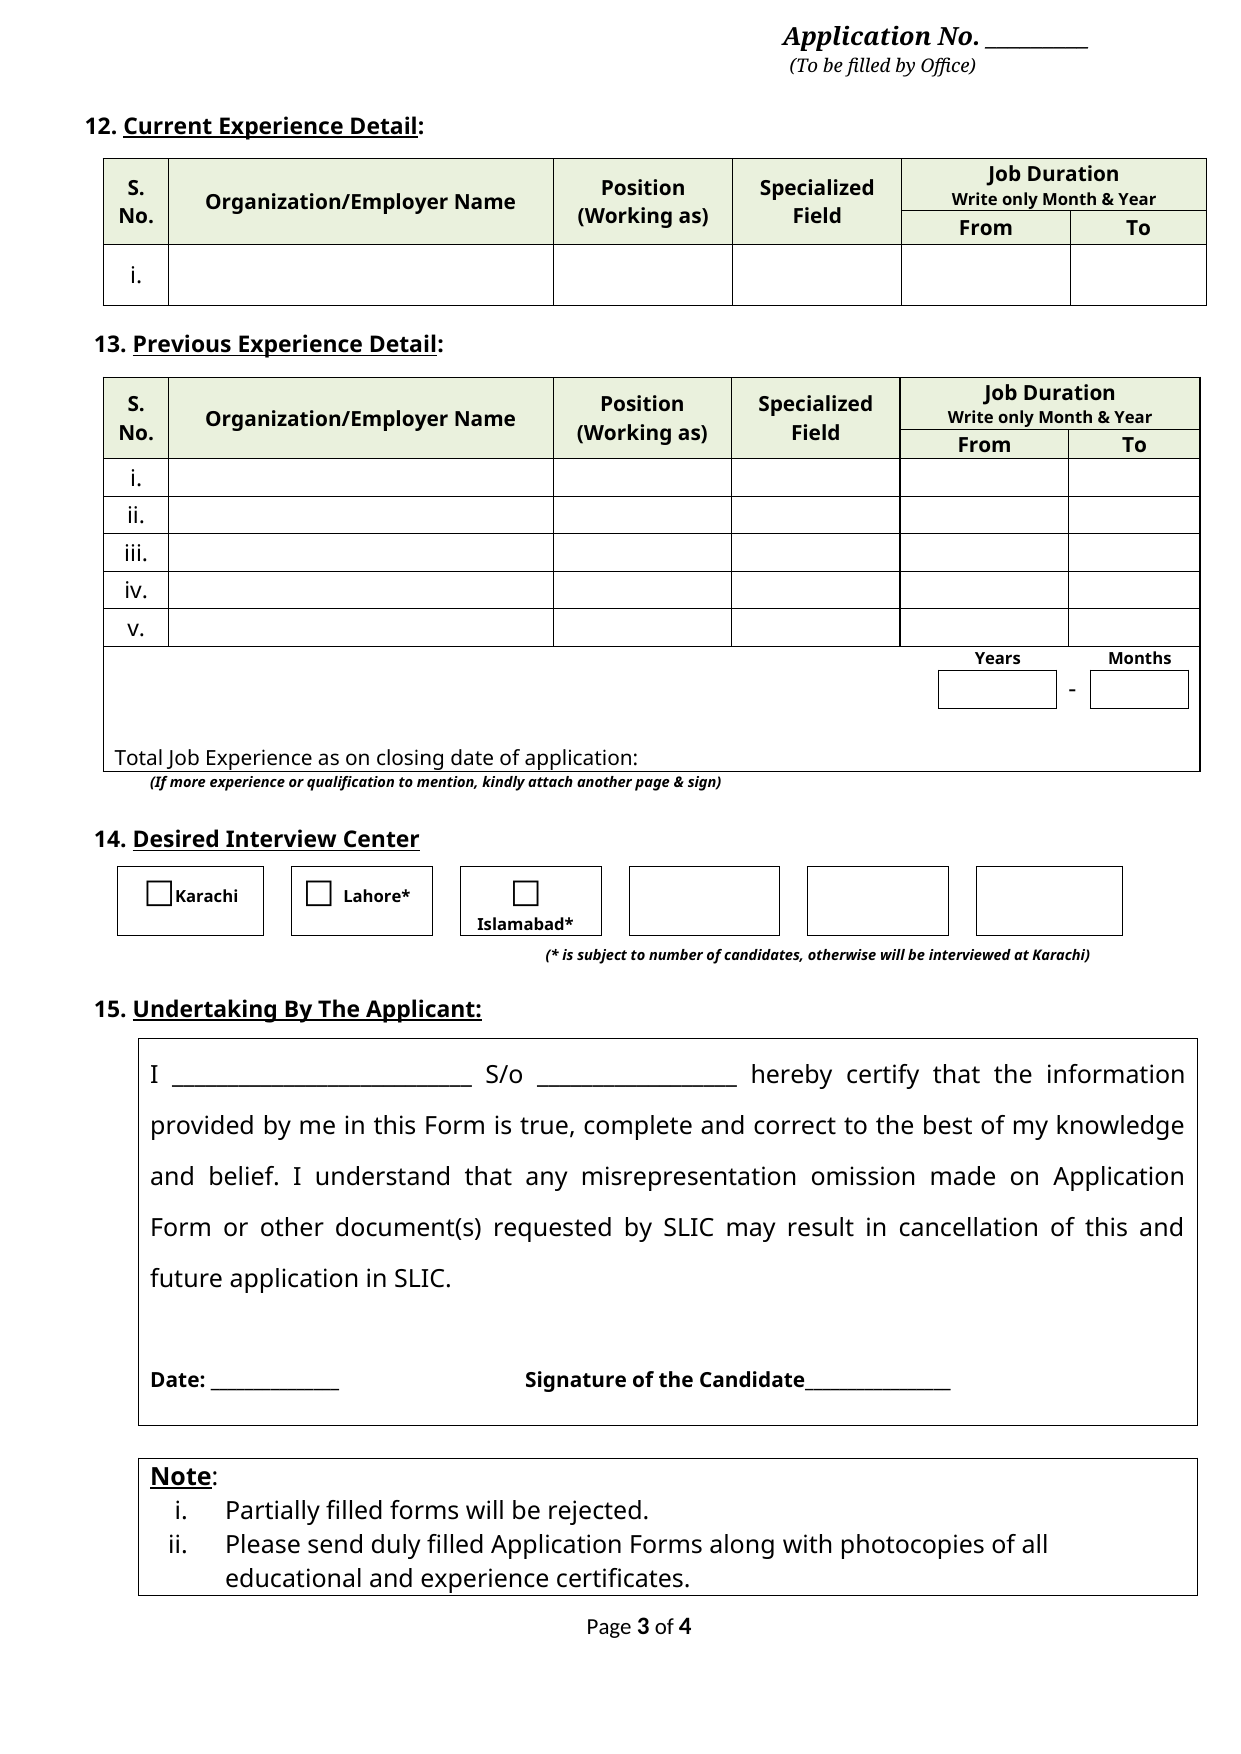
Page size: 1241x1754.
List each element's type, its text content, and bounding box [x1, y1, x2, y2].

table_cell [554, 572, 731, 608]
table_header Specialized Field [733, 159, 901, 244]
table_cell From [902, 211, 1070, 244]
table_cell [901, 534, 1068, 571]
table_header □ Islamabad* [461, 867, 601, 935]
table_cell [169, 609, 553, 646]
table_header Organization/Employer Name [169, 378, 553, 458]
table_header S. No. [104, 378, 168, 458]
table_cell [901, 609, 1068, 646]
table_header Position (Working as) [554, 159, 732, 244]
table_cell [1069, 534, 1199, 571]
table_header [139, 1459, 1197, 1595]
table_header Specialized Field [732, 378, 899, 458]
table_header S. No. [104, 159, 168, 244]
table_cell [169, 459, 553, 496]
table_cell Total Job Experience as on closing date of application: [104, 647, 1199, 771]
table_cell [733, 245, 901, 304]
table_cell To [1069, 430, 1199, 458]
table_header Organization/Employer Name [169, 159, 553, 244]
table_cell [554, 534, 731, 571]
table_cell [1069, 609, 1199, 646]
table_header □ Lahore* [292, 867, 432, 935]
text 12. Current Experience Detail: [84, 109, 1090, 141]
table_cell [169, 497, 553, 533]
table_header Position (Working as) [554, 378, 731, 458]
table_header □Karachi [118, 867, 263, 935]
table_cell [902, 245, 1070, 304]
table_header [780, 866, 807, 935]
table_cell [554, 459, 731, 496]
table_cell [732, 609, 899, 646]
table_cell [732, 572, 899, 608]
table_cell iii. [104, 534, 168, 571]
table_cell [1069, 497, 1199, 533]
table_header [808, 867, 948, 935]
table_cell i. [104, 459, 168, 496]
table_header [264, 866, 291, 935]
table_cell [169, 572, 553, 608]
table_cell [554, 609, 731, 646]
table_cell From [901, 430, 1068, 458]
table_cell [732, 497, 899, 533]
table_cell [732, 459, 899, 496]
table_cell v. [104, 609, 168, 646]
text (* is subject to number of candidates, otherwise will be interviewed at Karachi) [94, 944, 1090, 964]
table_header [433, 866, 460, 935]
table_header [977, 867, 1122, 935]
table_cell [901, 572, 1068, 608]
text 13. Previous Experience Detail: [94, 328, 1090, 359]
table_header Job Duration Write only Month & Year [901, 378, 1199, 429]
text 15. Undertaking By The Applicant: [94, 993, 1090, 1024]
table_cell iv. [104, 572, 168, 608]
table_cell [901, 497, 1068, 533]
table_cell [169, 245, 553, 304]
table_cell [554, 245, 732, 304]
table_header I ___________________________ S/o __________________ hereby certify that the information provided by me in this Form is true, complete and correct to the best of my knowledge and belief. I understand that any misrepresentation omission made on Application Form or other document(s) requested by SLIC may result in cancellation of this and future application in SLIC. Date: _______________ Signature of the Candidate_________________ [139, 1039, 1197, 1425]
text 14. Desired Interview Center [94, 823, 1090, 854]
text (If more experience or qualification to mention, kindly attach another page & sign) [150, 772, 1090, 792]
table_cell [1069, 572, 1199, 608]
table_cell [1071, 245, 1206, 304]
table_cell [169, 534, 553, 571]
table_cell To [1071, 211, 1206, 244]
table_cell [1069, 459, 1199, 496]
table_header [602, 866, 629, 935]
table_cell ii. [104, 497, 168, 533]
table_header [630, 867, 779, 935]
table_header Job Duration Write only Month & Year [902, 159, 1206, 210]
table_cell [554, 497, 731, 533]
table_cell [901, 459, 1068, 496]
table_cell [732, 534, 899, 571]
table_cell i. [104, 245, 168, 304]
table_header [949, 866, 976, 935]
